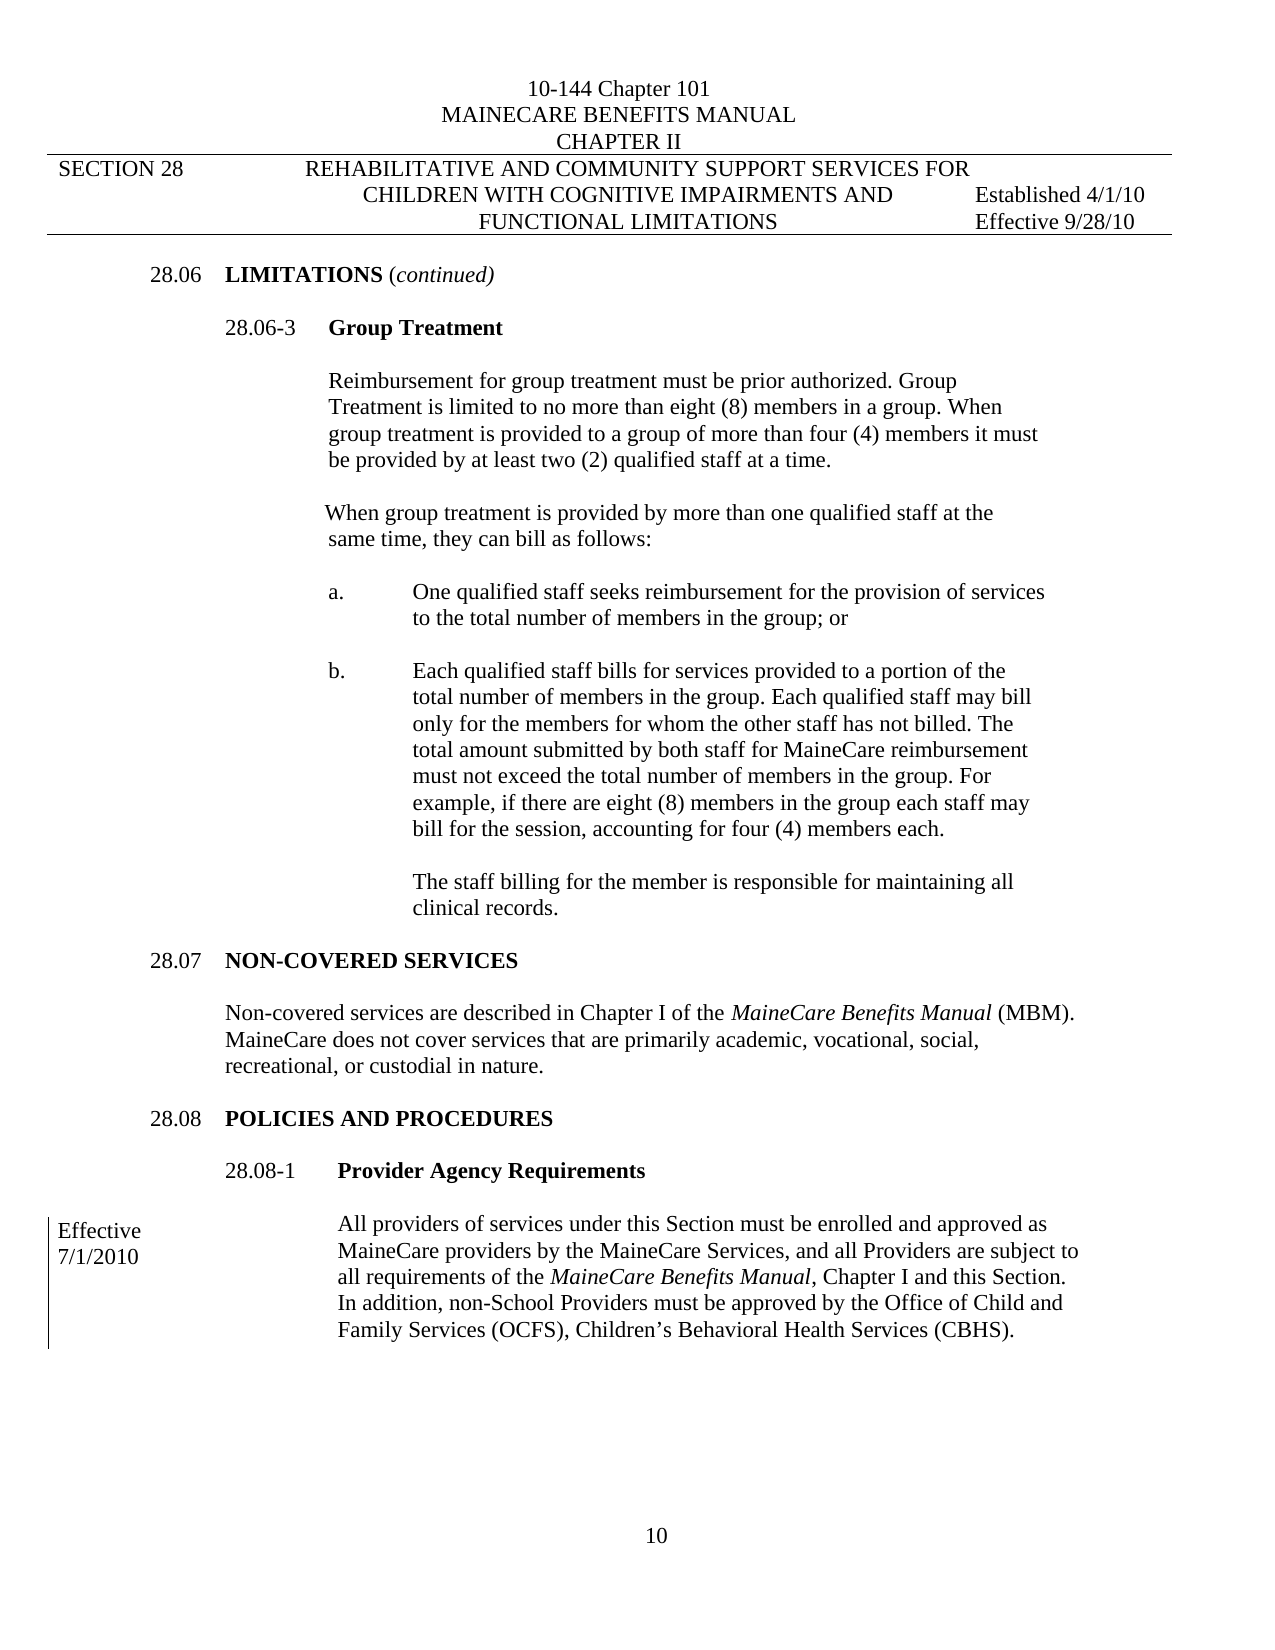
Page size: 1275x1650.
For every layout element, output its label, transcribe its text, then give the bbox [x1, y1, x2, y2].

text Reimbursement for group treatment must be prior authorized. Group Treatment is limited to no more than eight (8) members in a group. When group treatment is provided to a group of more than four (4) members it must be provided by at least two (2) qualified staff at a time. [328, 367, 1046, 472]
text 28.08-1 Provider Agency Requirements [150, 1158, 1087, 1184]
text Non-covered services are described in Chapter I of the MaineCare Benefits Manual (MBM). MaineCare does not cover services that are primarily academic, vocational, social, recreational, or custodial in nature. [225, 999, 1087, 1078]
text The staff billing for the member is responsible for maintaining all clinical records. [412, 868, 1046, 920]
list One qualified staff seeks reimbursement for the provision of services to the total number of members in the group; or [328, 578, 1046, 631]
text All providers of services under this Section must be enrolled and approved as MaineCare providers by the MaineCare Services, and all Providers are subject to all requirements of the MaineCare Benefits Manual, Chapter I and this Section. In addition, non-School Providers must be approved by the Office of Child and Family Services (OCFS), Children’s Behavioral Health Services (CBHS). [337, 1210, 1087, 1342]
text 28.08 POLICIES AND PROCEDURES [150, 1105, 1087, 1131]
list Each qualified staff bills for services provided to a portion of the total number of members in the group. Each qualified staff may bill only for the members for whom the other staff has not billed. The total amount submitted by both staff for MaineCare reimbursement must not exceed the total number of members in the group. For example, if there are eight (8) members in the group each staff may bill for the session, accounting for four (4) members each. [328, 657, 1046, 841]
text 28.06-3 Group Treatment [225, 314, 1046, 341]
text 28.06 LIMITATIONS (continued) [150, 262, 1046, 288]
text When group treatment is provided by more than one qualified staff at the same time, they can bill as follows: [319, 499, 1046, 551]
text 28.07 NON-COVERED SERVICES [150, 947, 1087, 973]
